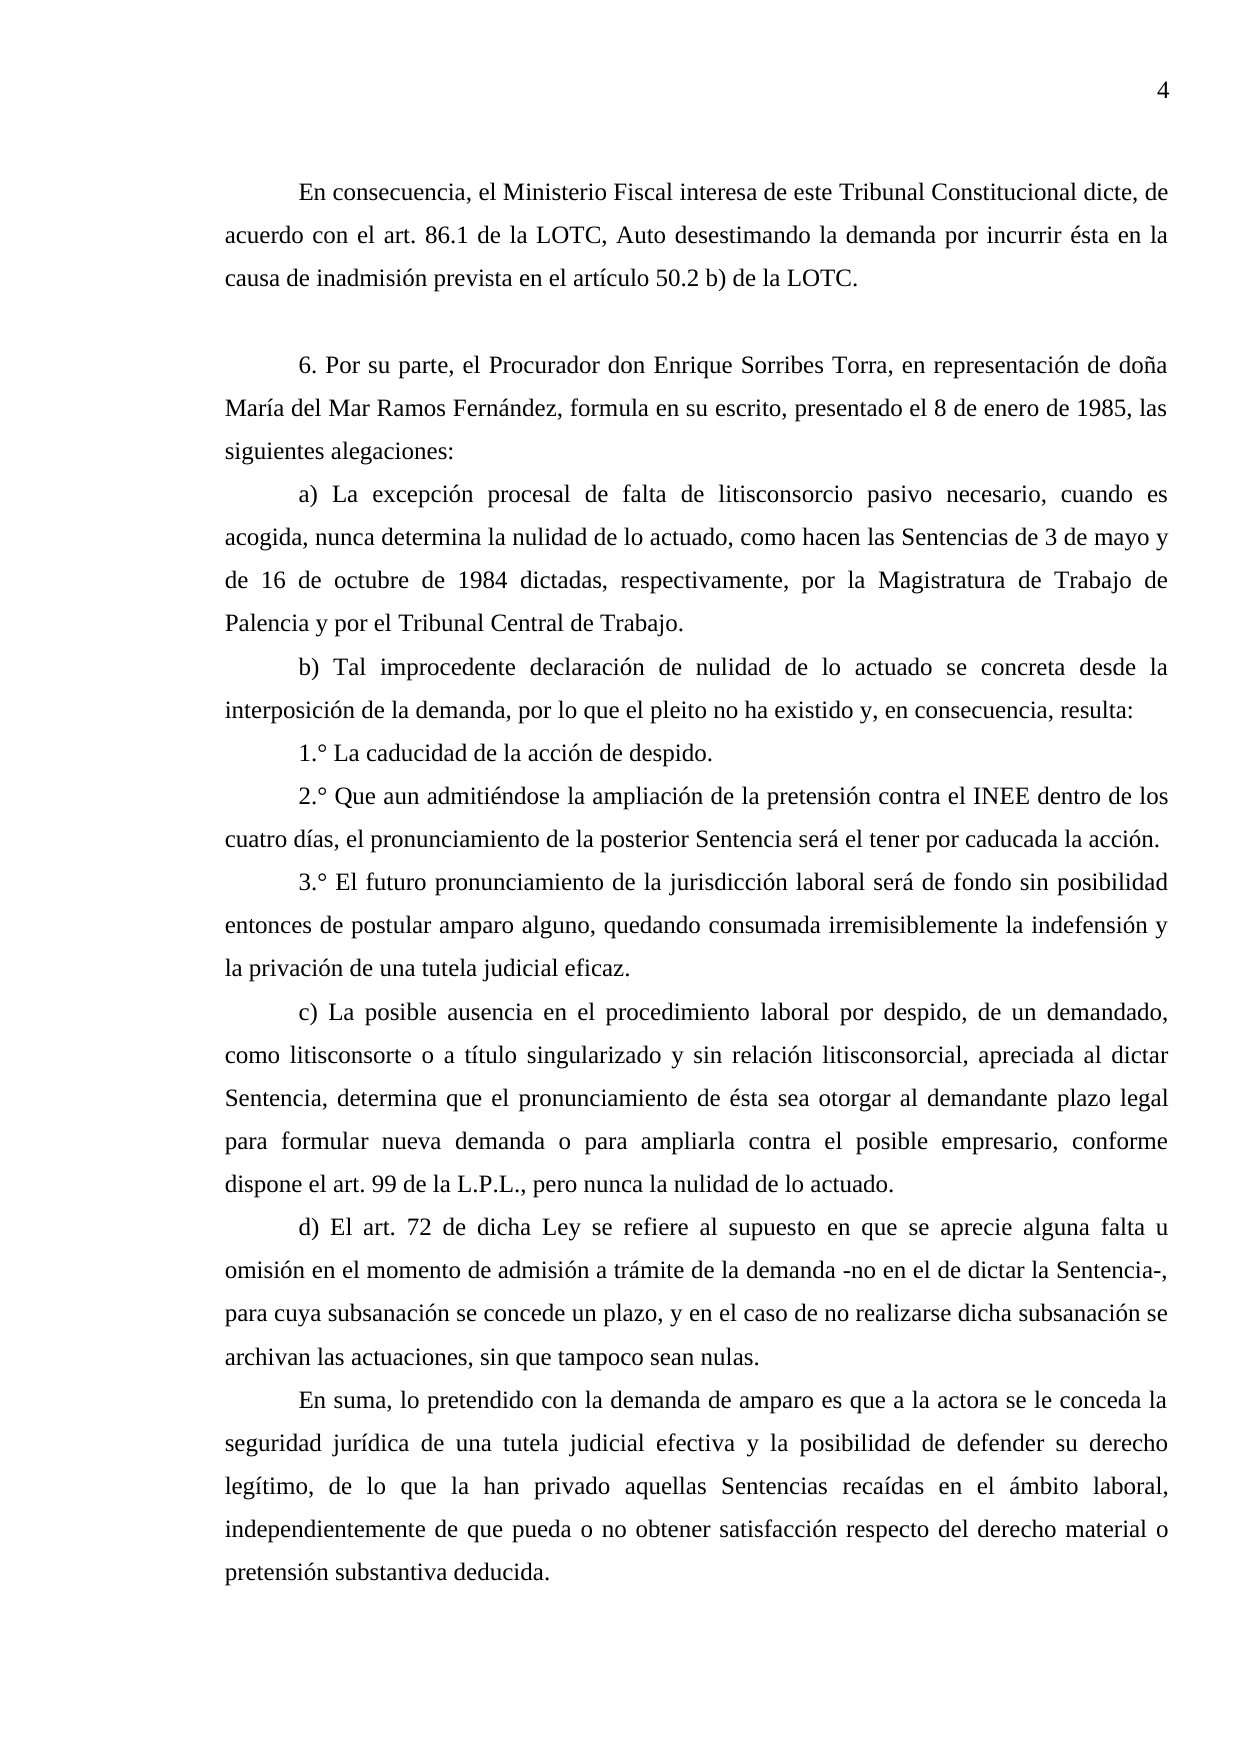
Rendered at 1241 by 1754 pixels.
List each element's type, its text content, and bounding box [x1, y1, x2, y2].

text En suma, lo pretendido con la demanda de amparo es que a la actora se le conceda la seguridad jurídica de una tutela judicial efectiva y la posibilidad de defender su derecho legítimo, de lo que la han privado aquellas Sentencias recaídas en el ámbito laboral, independientemente de que pueda o no obtener satisfacción respecto del derecho material o pretensión substantiva deducida. [224, 1385, 1169, 1586]
text 2.° Que aun admitiéndose la ampliación de la pretensión contra el INEE dentro de los cuatro días, el pronunciamiento de la posterior Sentencia será el tener por caducada la acción. [224, 781, 1169, 853]
text 6. Por su parte, el Procurador don Enrique Sorribes Torra, en representación de doña María del Mar Ramos Fernández, formula en su escrito, presentado el 8 de enero de 1985, las siguientes alegaciones: [224, 350, 1169, 465]
text 1.° La caducidad de la acción de despido. [224, 738, 1169, 767]
text a) La excepción procesal de falta de litisconsorcio pasivo necesario, cuando es acogida, nunca determina la nulidad de lo actuado, como hacen las Sentencias de 3 de mayo y de 16 de octubre de 1984 dictadas, respectivamente, por la Magistratura de Trabajo de Palencia y por el Tribunal Central de Trabajo. [224, 479, 1169, 637]
text c) La posible ausencia en el procedimiento laboral por despido, de un demandado, como litisconsorte o a título singularizado y sin relación litisconsorcial, apreciada al dictar Sentencia, determina que el pronunciamiento de ésta sea otorgar al demandante plazo legal para formular nueva demanda o para ampliarla contra el posible empresario, conforme dispone el art. 99 de la L.P.L., pero nunca la nulidad de lo actuado. [224, 997, 1169, 1198]
text En consecuencia, el Ministerio Fiscal interesa de este Tribunal Constitucional dicte, de acuerdo con el art. 86.1 de la LOTC, Auto desestimando la demanda por incurrir ésta en la causa de inadmisión prevista en el artículo 50.2 b) de la LOTC. [224, 177, 1169, 292]
text d) El art. 72 de dicha Ley se refiere al supuesto en que se aprecie alguna falta u omisión en el momento de admisión a trámite de la demanda -no en el de dictar la Sentencia-, para cuya subsanación se concede un plazo, y en el caso de no realizarse dicha subsanación se archivan las actuaciones, sin que tampoco sean nulas. [224, 1212, 1169, 1370]
text b) Tal improcedente declaración de nulidad de lo actuado se concreta desde la interposición de la demanda, por lo que el pleito no ha existido y, en consecuencia, resulta: [224, 652, 1169, 723]
text 3.° El futuro pronunciamiento de la jurisdicción laboral será de fondo sin posibilidad entonces de postular amparo alguno, quedando consumada irremisiblemente la indefensión y la privación de una tutela judicial eficaz. [224, 867, 1169, 982]
